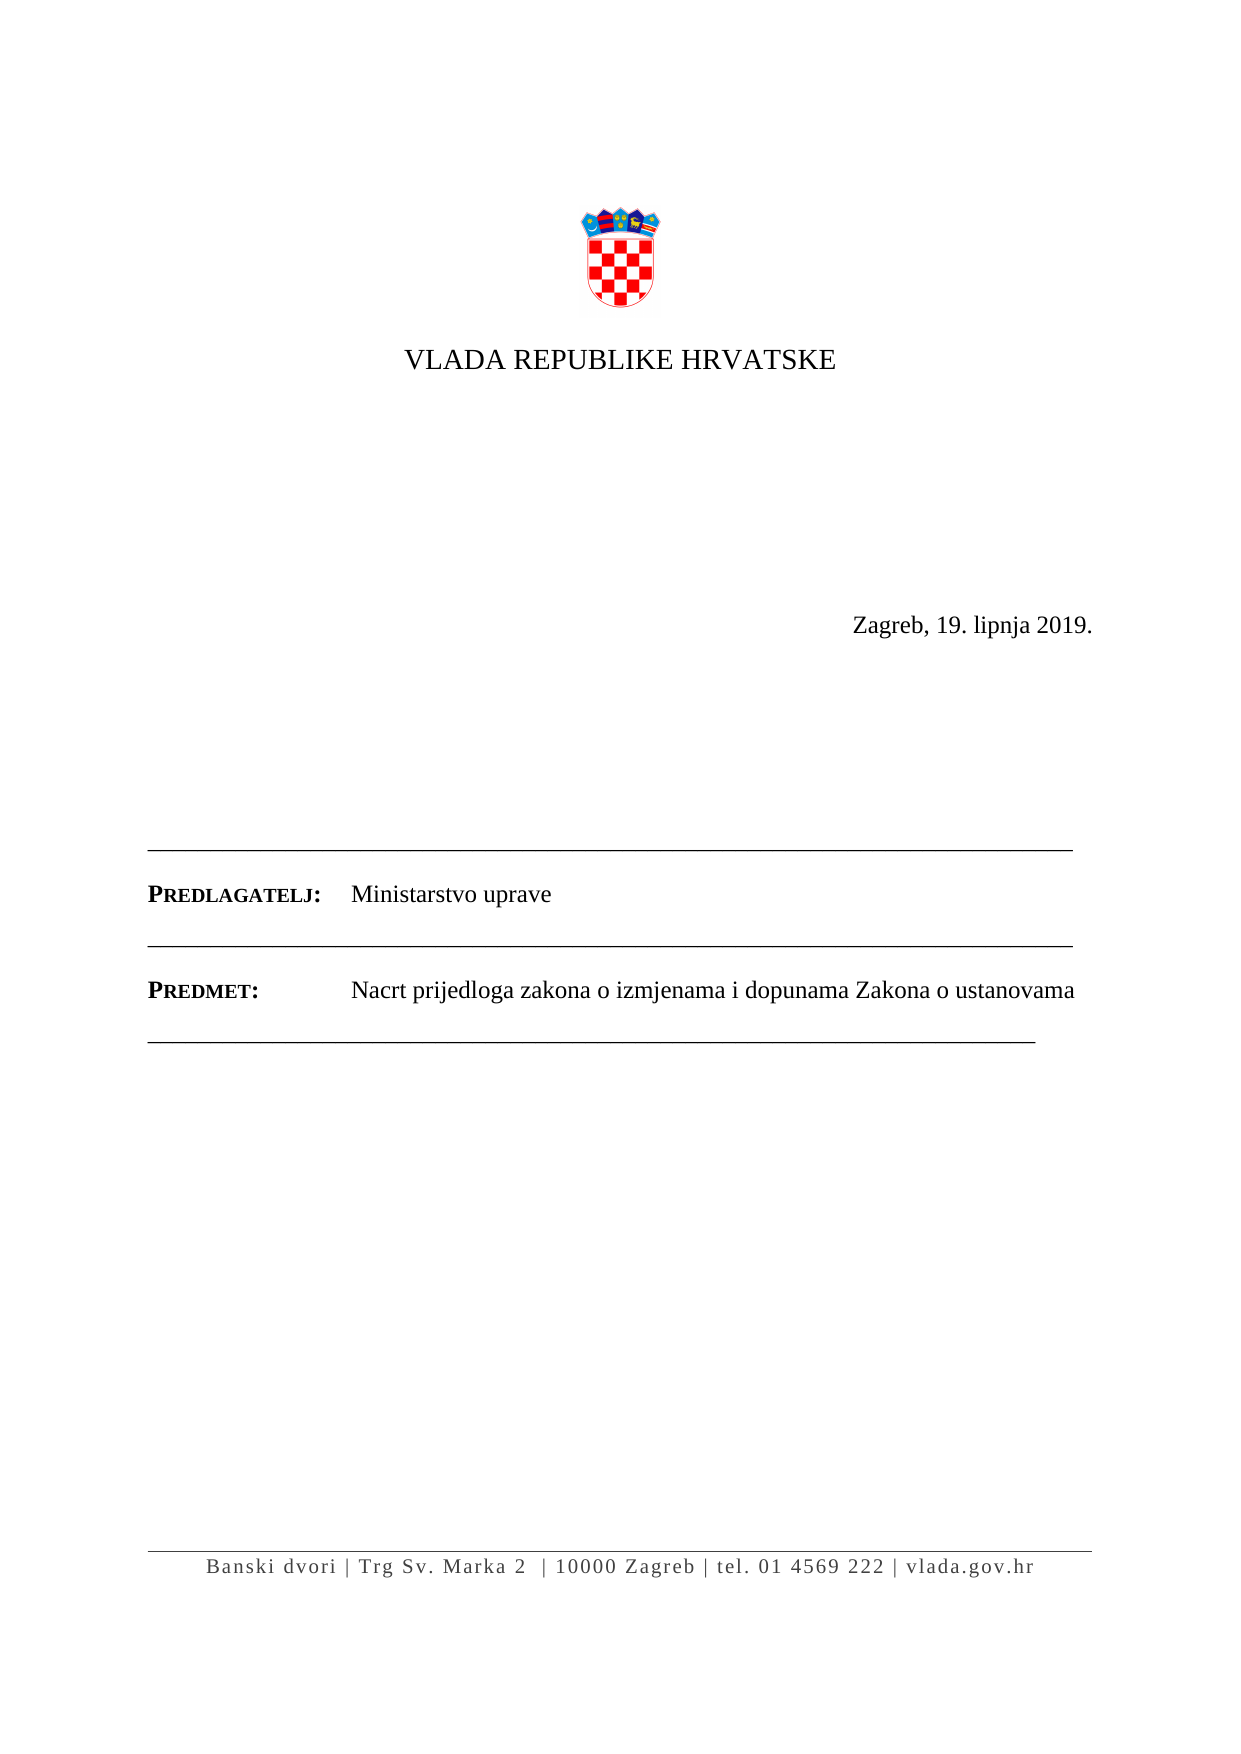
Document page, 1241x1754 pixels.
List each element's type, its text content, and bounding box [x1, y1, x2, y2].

text __________________________________________________________________________ [148, 825, 1092, 854]
text __________________________________________________________________________ [148, 921, 1092, 950]
text _______________________________________________________________________ [148, 1017, 1092, 1045]
table_header Nacrt prijedloga zakona o izmjenama i dopunama Zakona o ustanovama [340, 975, 1093, 1017]
text Banski dvori | Trg Sv. Marka 2 | 10000 Zagreb | tel. 01 4569 222 | vlada.gov.hr [148, 1552, 1092, 1578]
table_header Predlagatelj: [136, 879, 339, 921]
text VLADA REPUBLIKE HRVATSKE [148, 342, 1092, 376]
table_header Predmet: [136, 975, 339, 1017]
table_header Ministarstvo uprave [340, 879, 1093, 921]
picture [579, 205, 662, 318]
text Zagreb, 19. lipnja 2019. [148, 610, 1092, 638]
